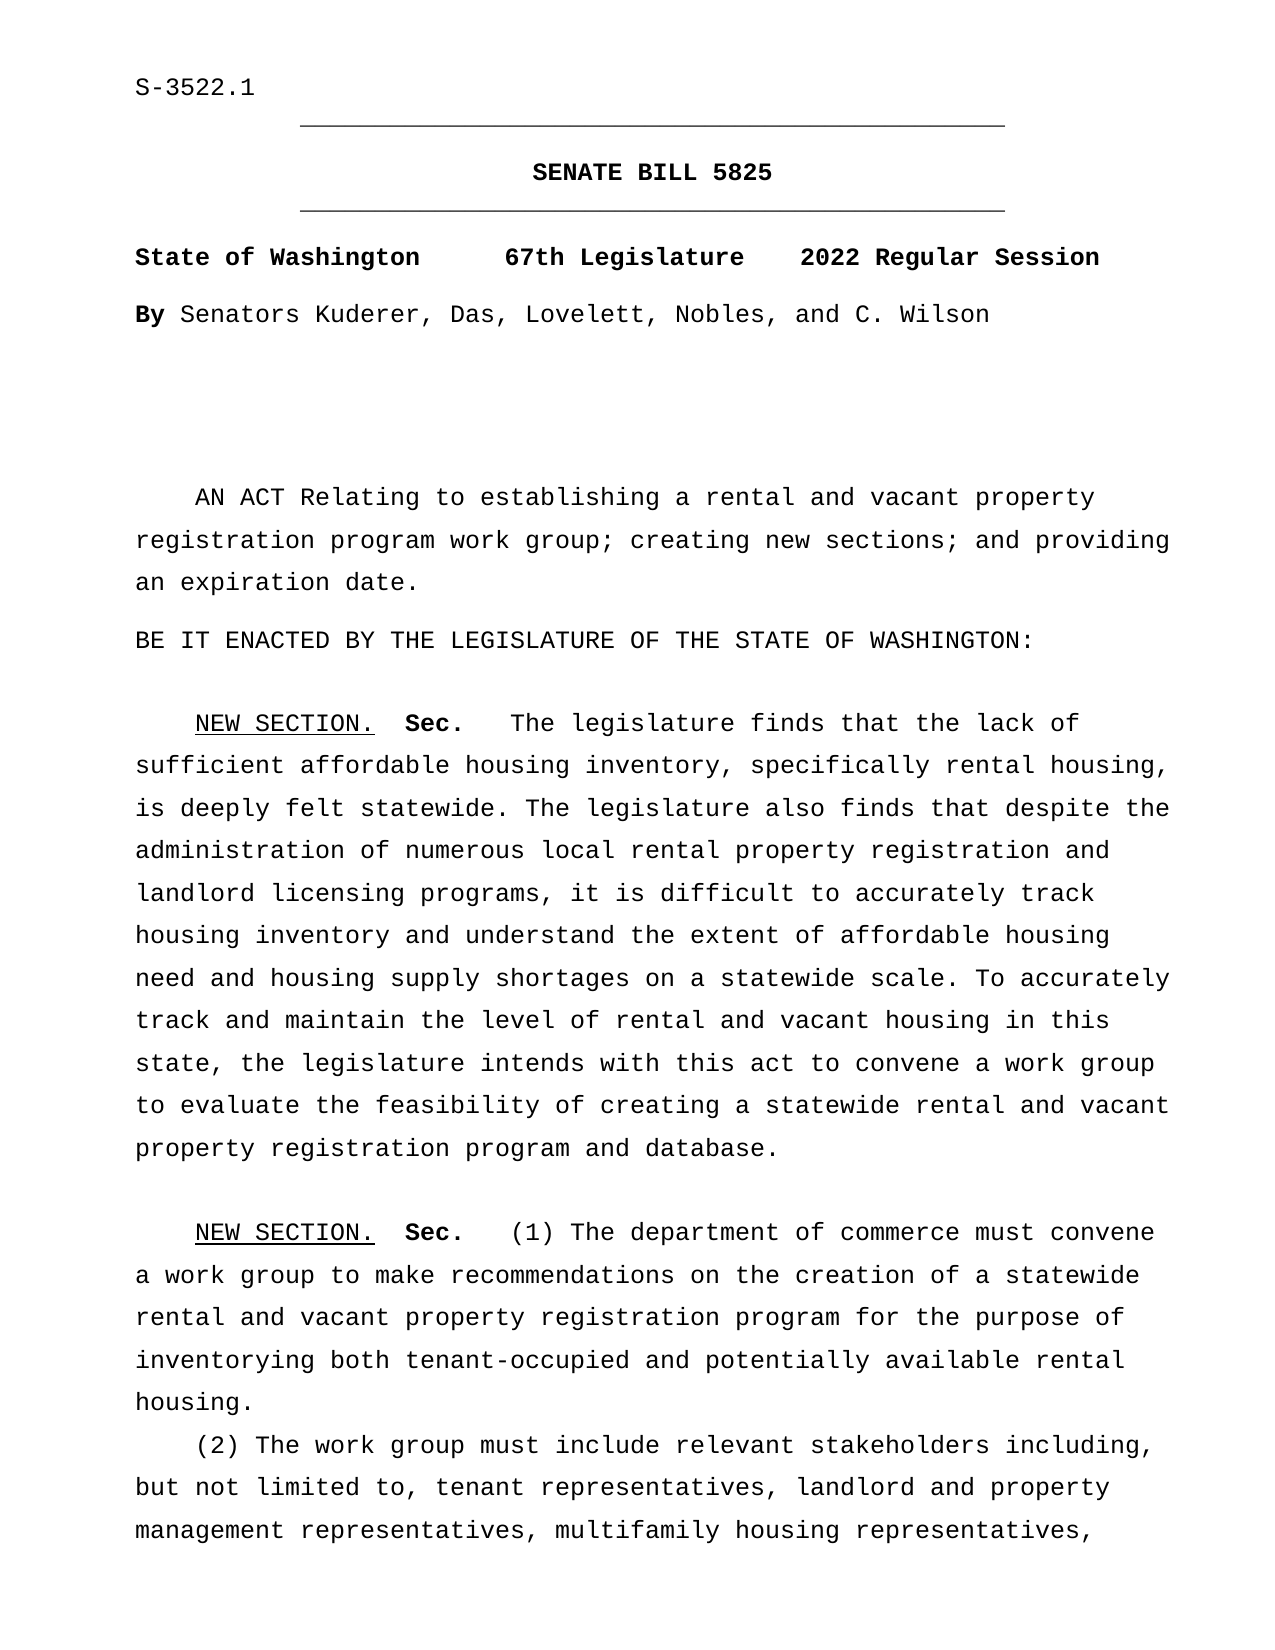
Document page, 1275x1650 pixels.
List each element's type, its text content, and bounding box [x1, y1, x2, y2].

text AN ACT Relating to establishing a rental and vacant property registration program work group; creating new sections; and providing an expiration date. [135, 472, 1170, 599]
text By Senators Kuderer, Das, Lovelett, Nobles, and C. Wilson [135, 302, 1170, 330]
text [135, 1419, 1170, 1547]
text State of Washington 67th Legislature 2022 Regular Session [135, 245, 1170, 273]
text NEW SECTION. Sec. The legislature finds that the lack of sufficient affordable housing inventory, specifically rental housing, is deeply felt statewide. The legislature also finds that despite the administration of numerous local rental property registration and landlord licensing programs, it is difficult to accurately track housing inventory and understand the extent of affordable housing need and housing supply shortages on a statewide scale. To accurately track and maintain the level of rental and vacant housing in this state, the legislature intends with this act to convene a work group to evaluate the feasibility of creating a statewide rental and vacant property registration program and database. [135, 697, 1170, 1165]
text BE IT ENACTED BY THE LEGISLATURE OF THE STATE OF WASHINGTON: [135, 627, 1170, 656]
text _______________________________________________ [135, 188, 1170, 217]
text NEW SECTION. Sec. (1) The department of commerce must convene a work group to make recommendations on the creation of a statewide rental and vacant property registration program for the purpose of inventorying both tenant-occupied and potentially available rental housing. [135, 1207, 1170, 1419]
text SENATE BILL 5825 [135, 160, 1170, 188]
text S-3522.1 [135, 75, 1170, 103]
text _______________________________________________ [135, 103, 1170, 132]
